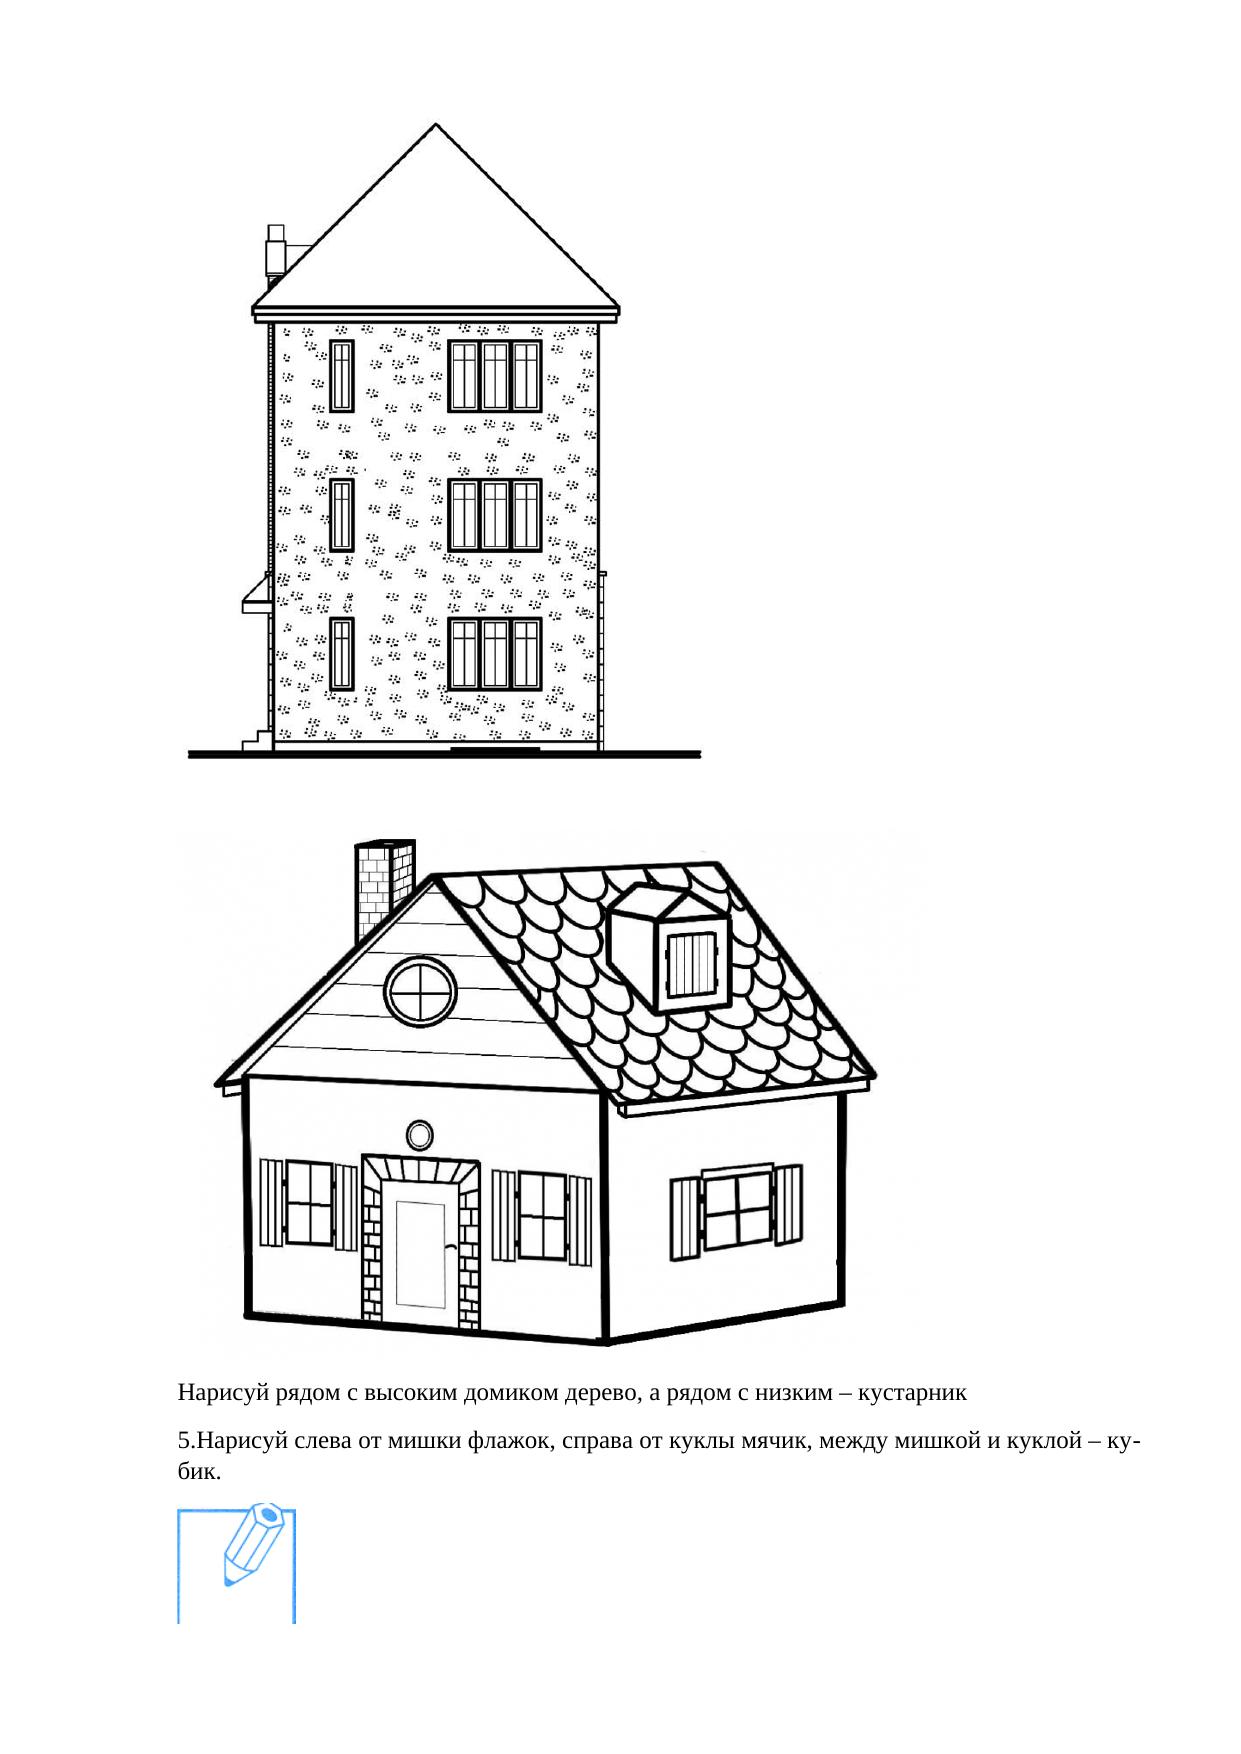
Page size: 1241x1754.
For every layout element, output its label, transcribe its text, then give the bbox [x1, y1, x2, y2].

picture [177, 827, 928, 1359]
picture [177, 1503, 296, 1624]
text Нарисуй рядом с высоким домиком дерево, а рядом с низким – кустарник [177, 1377, 1152, 1406]
text 5.Нарисуй слева от мишки флажок, справа от куклы мячик, между мишкой и куклой – кубик. [177, 1425, 1152, 1485]
picture [182, 118, 705, 761]
